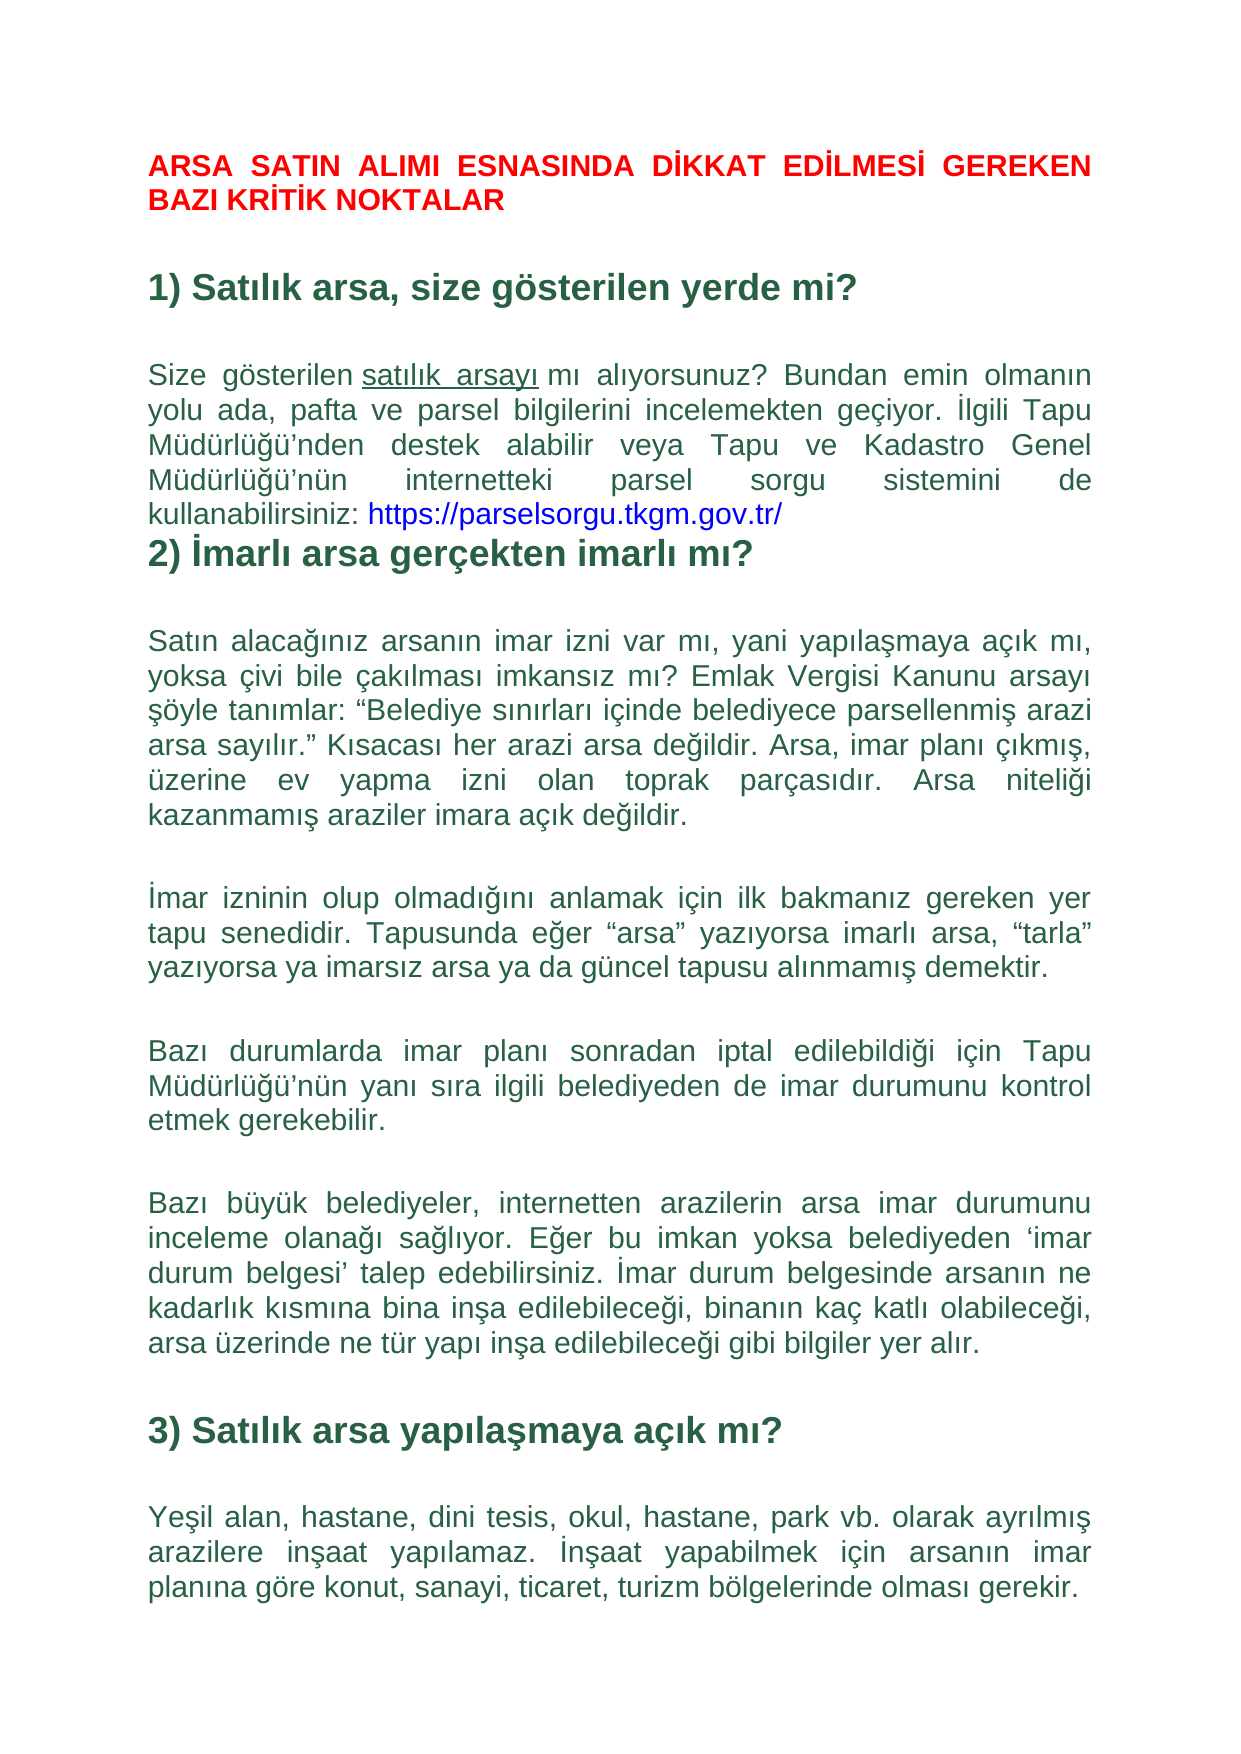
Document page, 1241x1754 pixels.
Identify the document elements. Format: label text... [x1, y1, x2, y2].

text Yeşil alan, hastane, dini tesis, okul, hastane, park vb. olarak ayrılmış arazilere inşaat yapılamaz. İnşaat yapabilmek için arsanın imar planına göre konut, sanayi, ticaret, turizm bölgelerinde olması gerekir. [148, 1499, 1093, 1604]
text İmar izninin olup olmadığını anlamak için ilk bakmanız gereken yer tapu senedidir. Tapusunda eğer “arsa” yazıyorsa imarlı arsa, “tarla” yazıyorsa ya imarsız arsa ya da güncel tapusu alınmamış demektir. [148, 880, 1093, 984]
text ARSA SATIN ALIMI ESNASINDA DİKKAT EDİLMESİ GEREKEN BAZI KRİTİK NOKTALAR [148, 148, 1093, 217]
text Bazı durumlarda imar planı sonradan iptal edilebildiği için Tapu Müdürlüğü’nün yanı sıra ilgili belediyeden de imar durumunu kontrol etmek gerekebilir. [148, 1033, 1093, 1137]
text Satın alacağınız arsanın imar izni var mı, yani yapılaşmaya açık mı, yoksa çivi bile çakılması imkansız mı? Emlak Vergisi Kanunu arsayı şöyle tanımlar: “Belediye sınırları içinde belediyece parsellenmiş arazi arsa sayılır.” Kısacası her arazi arsa değildir. Arsa, imar planı çıkmış, üzerine ev yapma izni olan toprak parçasıdır. Arsa niteliği kazanmamış araziler imara açık değildir. [148, 623, 1093, 831]
text 3) Satılık arsa yapılaşmaya açık mı? [148, 1408, 1093, 1451]
text Bazı büyük belediyeler, internetten arazilerin arsa imar durumunu inceleme olanağı sağlıyor. Eğer bu imkan yoksa belediyeden ‘imar durum belgesi’ talep edebilirsiniz. İmar durum belgesinde arsanın ne kadarlık kısmına bina inşa edilebileceği, binanın kaç katlı olabileceği, arsa üzerinde ne tür yapı inşa edilebileceği gibi bilgiler yer alır. [148, 1186, 1093, 1359]
text 1) Satılık arsa, size gösterilen yerde mi? [148, 266, 1093, 309]
text Size gösterilen satılık arsayı mı alıyorsunuz? Bundan emin olmanın yolu ada, pafta ve parsel bilgilerini incelemekten geçiyor. İlgili Tapu Müdürlüğü’nden destek alabilir veya Tapu ve Kadastro Genel Müdürlüğü’nün internetteki parsel sorgu sistemini de kullanabilirsiniz: https://parselsorgu.tkgm.gov.tr/ [148, 357, 1093, 531]
text 2) İmarlı arsa gerçekten imarlı mı? [148, 531, 1093, 574]
